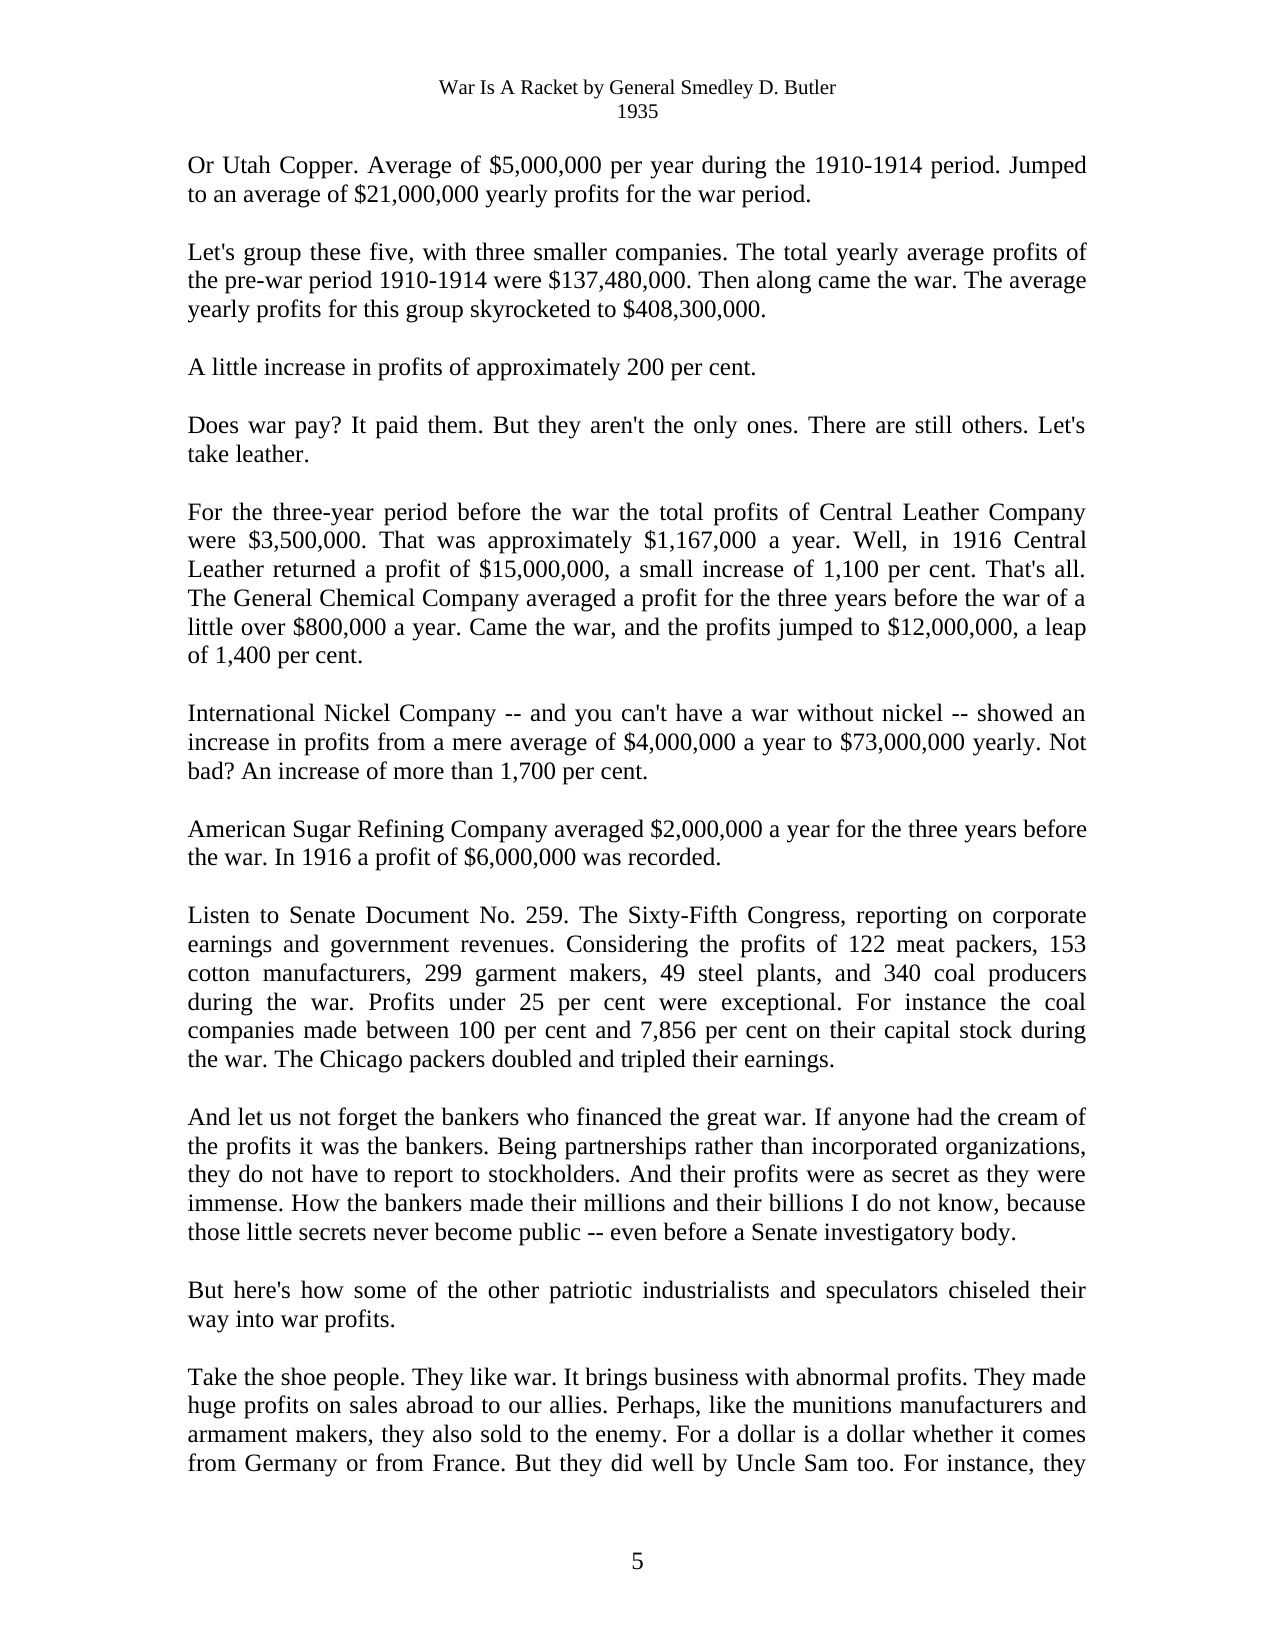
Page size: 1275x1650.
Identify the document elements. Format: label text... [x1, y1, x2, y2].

text For the three-year period before the war the total profits of Central Leather Company were $3,500,000. That was approximately $1,167,000 a year. Well, in 1916 Central Leather returned a profit of $15,000,000, a small increase of 1,100 per cent. That's all. The General Chemical Company averaged a profit for the three years before the war of a little over $800,000 a year. Came the war, and the profits jumped to $12,000,000, a leap of 1,400 per cent. [187, 497, 1087, 669]
text Let's group these five, with three smaller companies. The total yearly average profits of the pre-war period 1910-1914 were $137,480,000. Then along came the war. The average yearly profits for this group skyrocketed to $408,300,000. [187, 237, 1087, 323]
text Does war pay? It paid them. But they aren't the only ones. There are still others. Let's take leather. [187, 410, 1087, 467]
text A little increase in profits of approximately 200 per cent. [187, 352, 1087, 381]
text And let us not forget the bankers who financed the great war. If anyone had the cream of the profits it was the bankers. Being partnerships rather than incorporated organizations, they do not have to report to stockholders. And their profits were as secret as they were immense. How the bankers made their millions and their billions I do not know, because those little secrets never become public -- even before a Senate investigatory body. [187, 1102, 1087, 1246]
text But here's how some of the other patriotic industrialists and speculators chiseled their way into war profits. [187, 1275, 1087, 1332]
text Or Copper. Average of $5,000,000 per year during the 1910-1914 period. Jumped to an average of $21,000,000 yearly profits for the war period. [187, 150, 1087, 207]
text American Sugar Refining Company averaged $2,000,000 a year for the three years before the war. In profit of $6,000,000 was recorded. [187, 814, 1087, 871]
text International Nickel Company -- and you can't have a war without nickel -- showed an increase in profits from a mere average of $4,000,000 a year to $73,000,000 yearly. Not bad? An increase of more than 1,700 per cent. [187, 698, 1087, 784]
text Listen to Senate Document No. 259. The Sixty-Fifth Congress, reporting on corporate earnings and government revenues. Considering the profits of 122 meat packers, 153 cotton manufacturers, 299 garment makers, 49 steel plants, and 340 coal producers during the war. Profits under 25 per cent were exceptional. For instance the coal companies made between 100 per cent and 7,856 per cent on their capital stock during the war. The packers doubled and tripled their earnings. [187, 900, 1087, 1073]
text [187, 1362, 1087, 1477]
